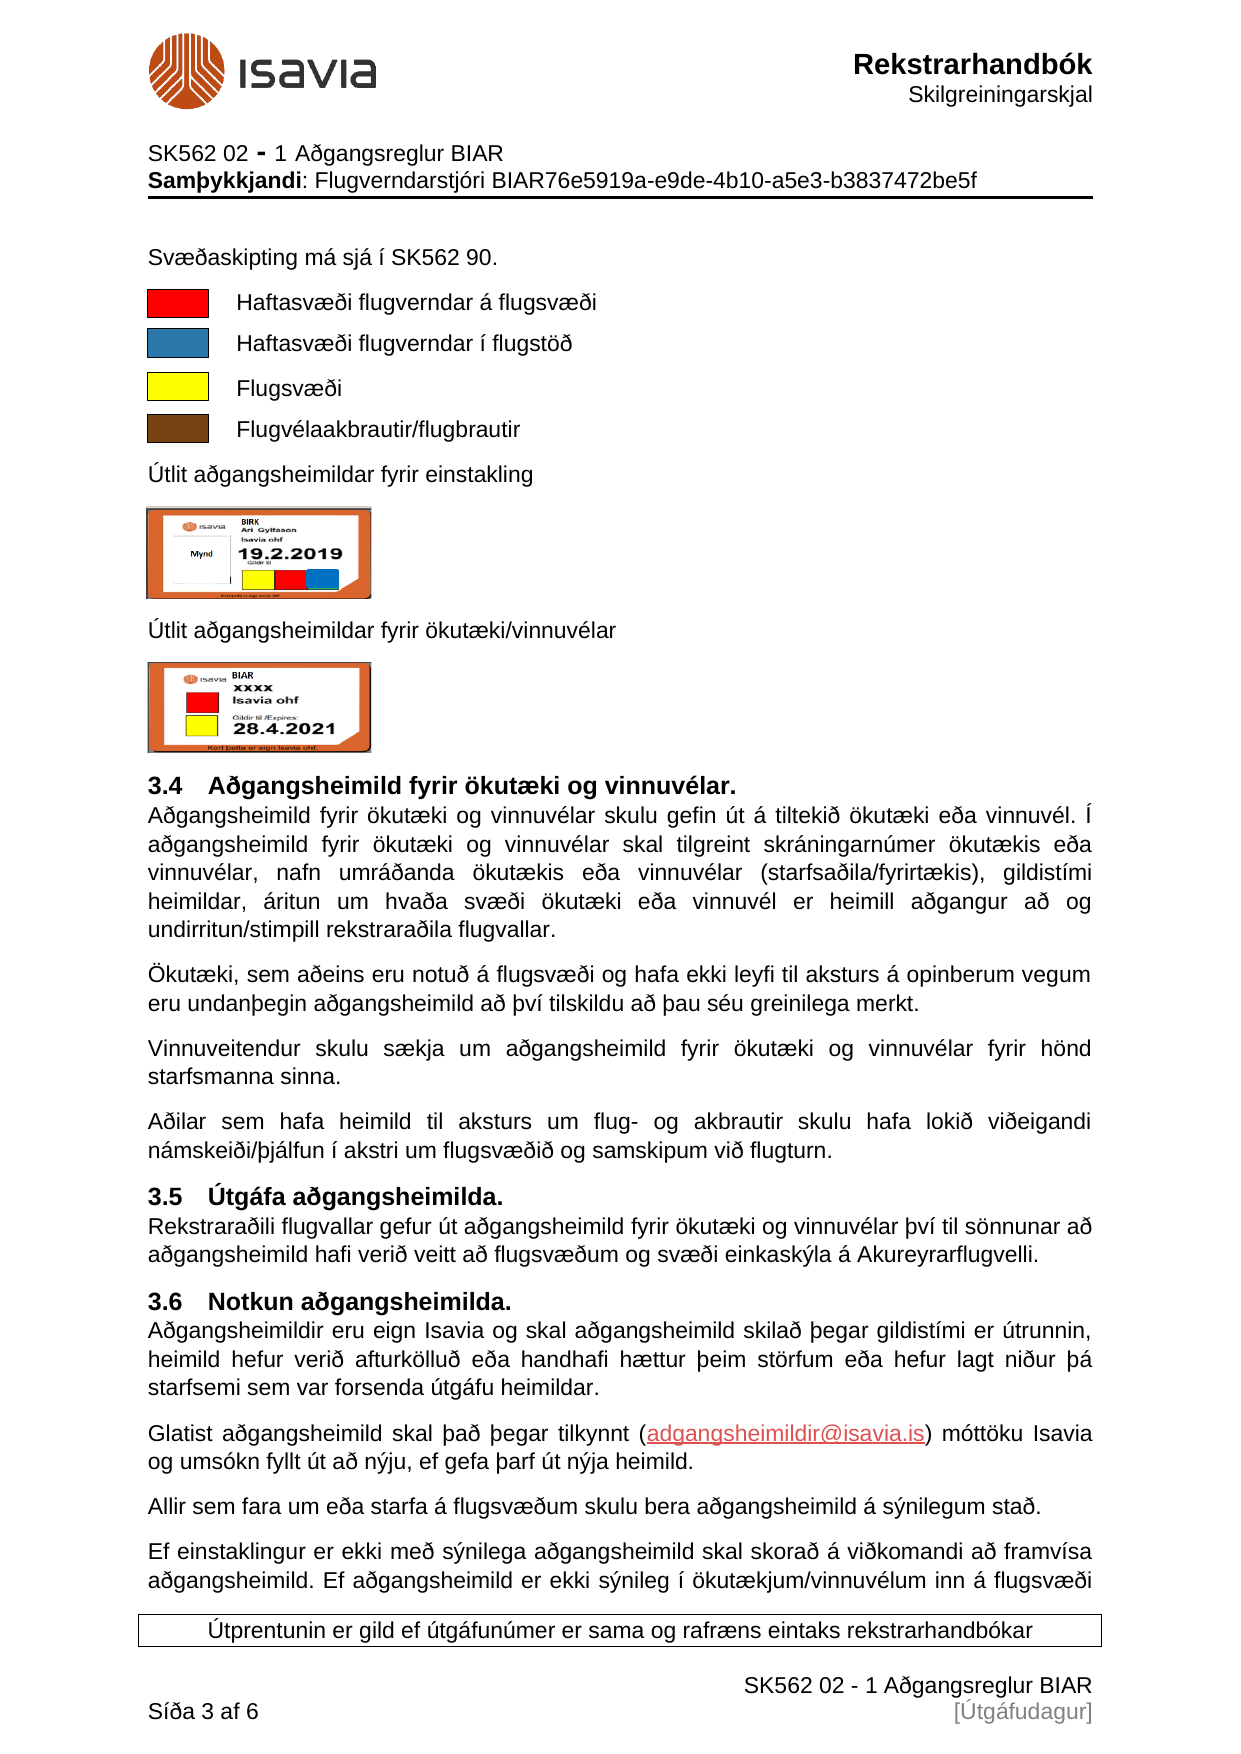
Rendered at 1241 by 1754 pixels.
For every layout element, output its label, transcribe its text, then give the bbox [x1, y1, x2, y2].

text Svæðaskipting má sjá í SK562 90. [148, 244, 1093, 270]
text Flugvélaakbrautir/flugbrautir [236, 416, 1093, 442]
picture [146, 31, 379, 112]
text Flugsvæði [236, 375, 1093, 401]
picture [146, 506, 372, 599]
text Aðilar sem hafa heimild til aksturs um flug- og akbrautir skulu hafa lokið viðeigandi námskeiði/þjálfun í akstri um flugsvæðið og samskipum við flugturn. [148, 1108, 1093, 1163]
text Haftasvæði flugverndar á flugsvæði [236, 289, 1093, 315]
picture [147, 662, 372, 753]
text Haftasvæði flugverndar í flugstöð [236, 330, 1093, 356]
text Útlit aðgangsheimildar fyrir einstakling [148, 461, 1093, 487]
subtitle Notkun aðgangsheimilda. [148, 1286, 1093, 1315]
text Útlit aðgangsheimildar fyrir ökutæki/vinnuvélar [148, 617, 1093, 643]
text Aðgangsheimildir eru eign Isavia og skal aðgangsheimild skilað þegar gildistími er útrunnin, heimild hefur verið afturkölluð eða handhafi hættur þeim störfum eða hefur lagt niður þá starfsemi sem var forsenda útgáfu heimildar. [148, 1317, 1093, 1401]
text Rekstraraðili flugvallar gefur út aðgangsheimild fyrir ökutæki og vinnuvélar því til sönnunar að aðgangsheimild hafi verið veitt að flugsvæðum og svæði einkaskýla á Akureyrarflugvelli. [148, 1213, 1093, 1268]
text Ökutæki, sem aðeins eru notuð á flugsvæði og hafa ekki leyfi til aksturs á opinberum vegum eru undanþegin aðgangsheimild að því tilskildu að þau séu greinilega merkt. [148, 961, 1093, 1016]
text Aðgangsheimild fyrir ökutæki og vinnuvélar skulu gefin út á tiltekið ökutæki eða vinnuvél. Í aðgangsheimild fyrir ökutæki og vinnuvélar skal tilgreint skráningarnúmer ökutækis eða vinnuvélar, nafn umráðanda ökutækis eða vinnuvélar (starfsaðila/fyrirtækis), gildistími heimildar, áritun um hvaða svæði ökutæki eða vinnuvél er heimill aðgangur að og undirritun/stimpill rekstraraðila flugvallar. [148, 802, 1093, 942]
text Vinnuveitendur skulu sækja um aðgangsheimild fyrir ökutæki og vinnuvélar fyrir hönd starfsmanna sinna. [148, 1035, 1093, 1089]
subtitle Aðgangsheimild fyrir ökutæki og vinnuvélar. [148, 771, 1093, 800]
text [148, 1538, 1093, 1593]
text Allir sem fara um eða starfa á flugsvæðum skulu bera aðgangsheimild á sýnilegum stað. [148, 1493, 1093, 1519]
subtitle Útgáfa aðgangsheimilda. [148, 1182, 1093, 1211]
text Glatist aðgangsheimild skal það þegar tilkynnt (adgangsheimildir@isavia.is) móttöku Isavia og umsókn fyllt út að nýju, ef gefa þarf út nýja heimild. [148, 1419, 1093, 1474]
